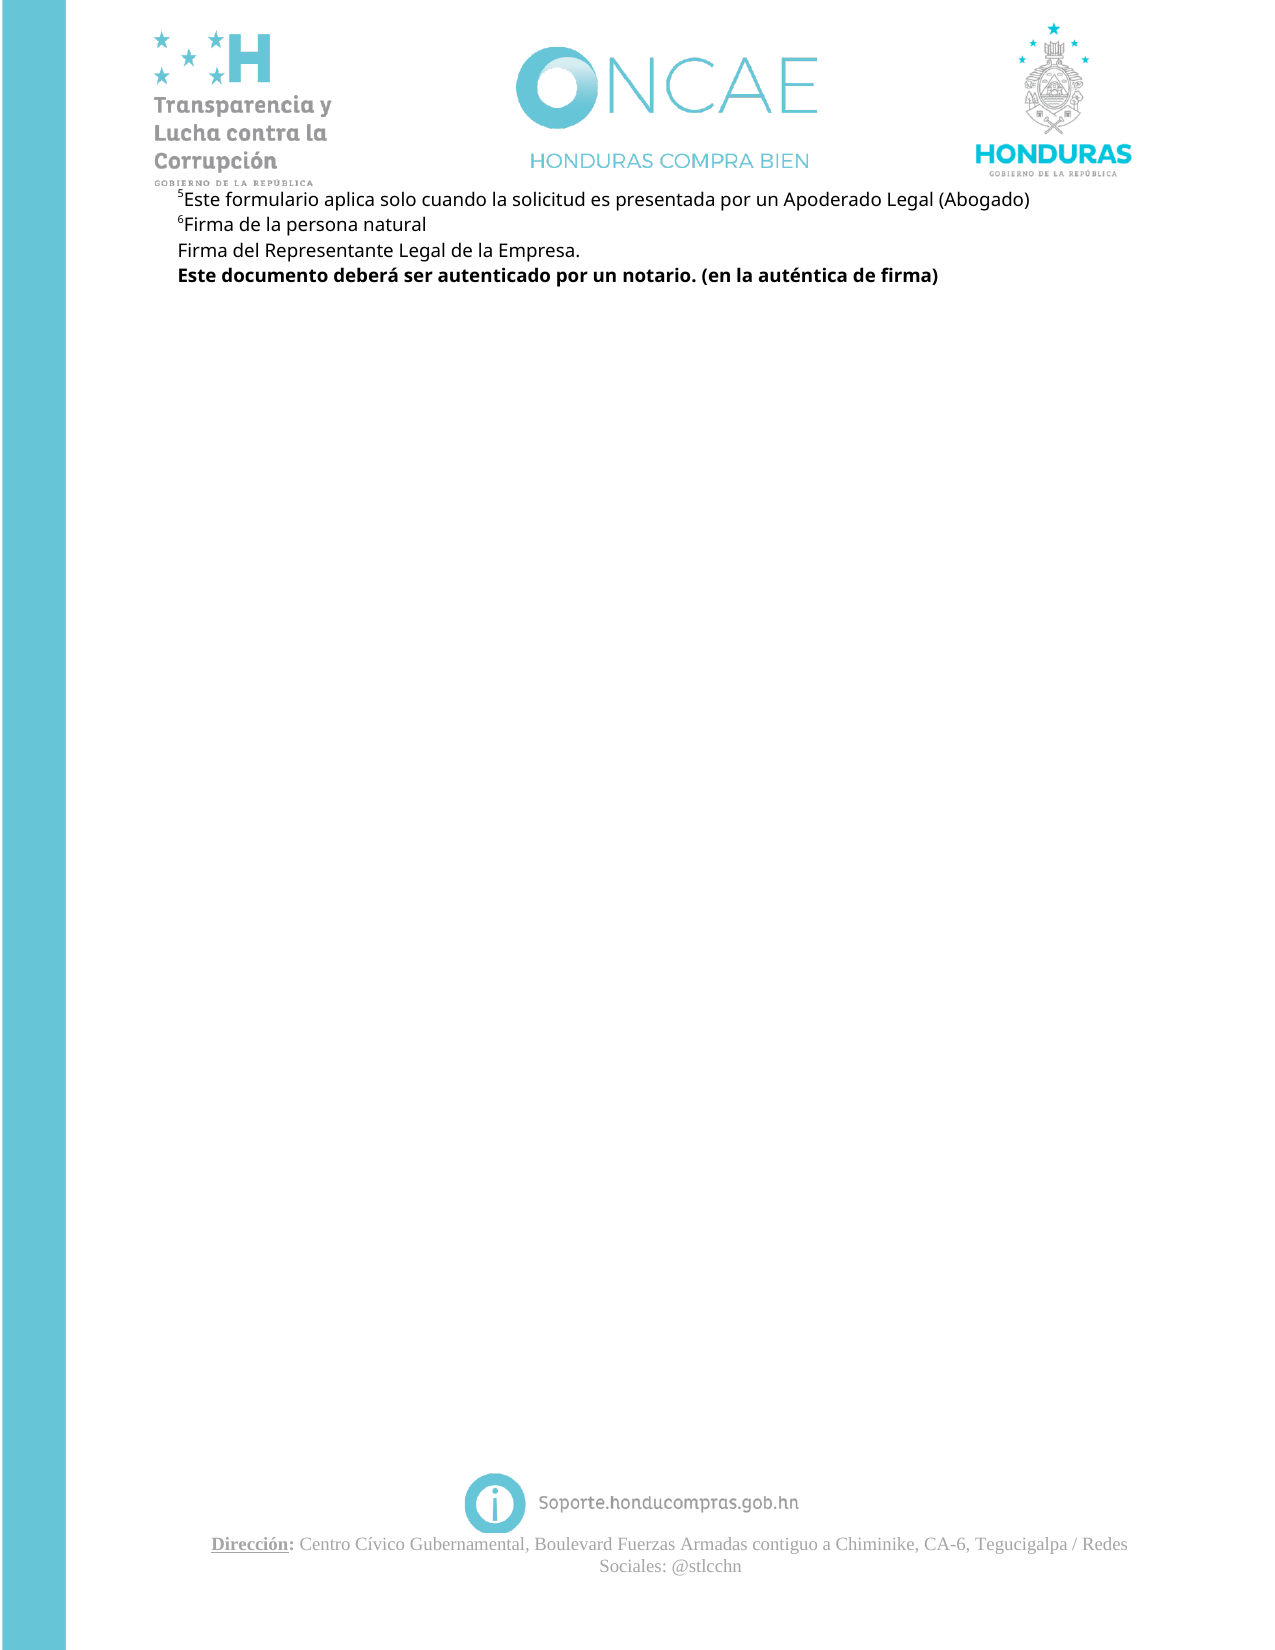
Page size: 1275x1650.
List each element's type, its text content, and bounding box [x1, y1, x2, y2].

picture [972, 16, 1135, 148]
picture [2, 0, 332, 1650]
picture [516, 47, 818, 148]
text Firma del Representante Legal de la Empresa. [177, 237, 1163, 263]
text 6Firma de la persona natural [177, 212, 1163, 237]
text 5Este formulario aplica solo cuando la solicitud es presentada por un Apoderado Legal (Abogado) [177, 148, 1163, 212]
text Este documento deberá ser autenticado por un notario. (en la auténtica de firma) [177, 263, 1163, 288]
picture [464, 1471, 799, 1533]
